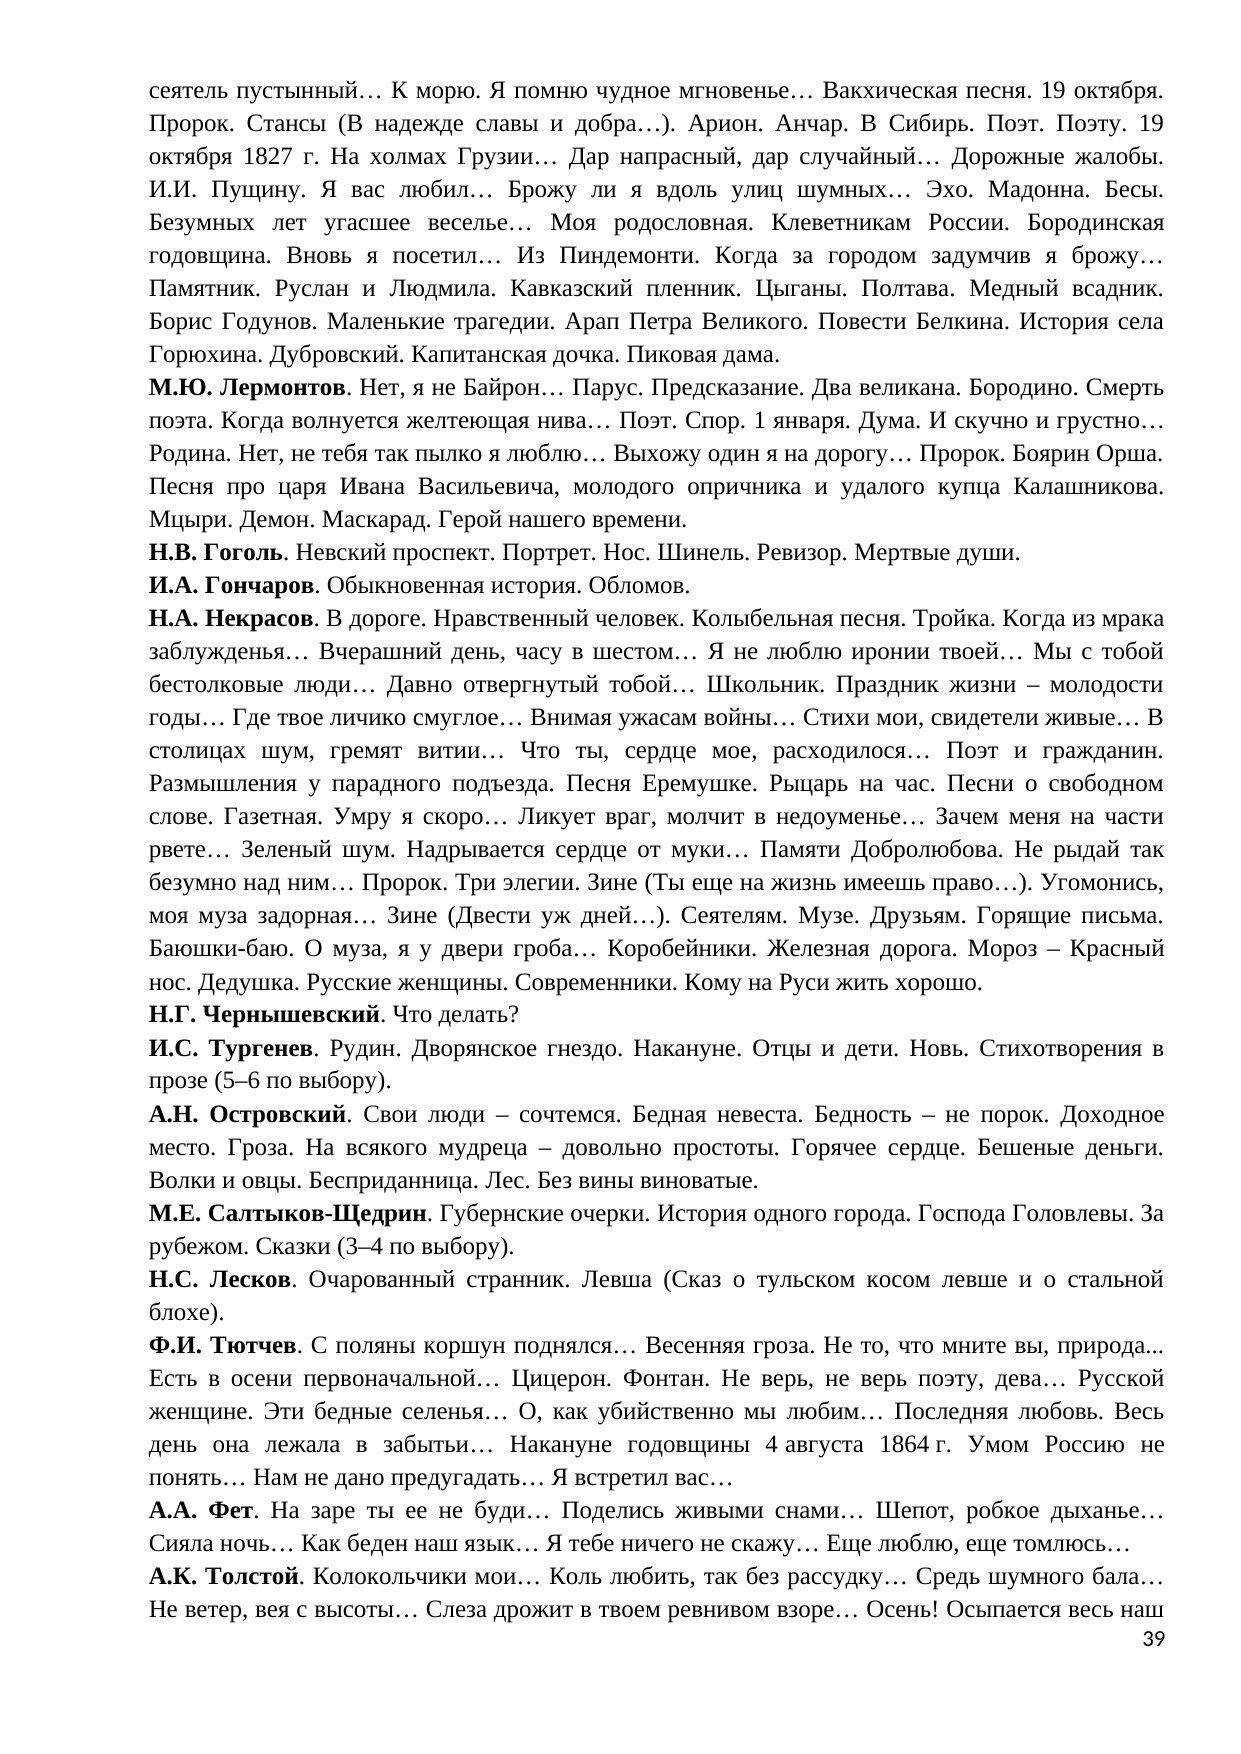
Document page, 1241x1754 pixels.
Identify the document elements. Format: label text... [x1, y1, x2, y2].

text И.С. Тургенев. Рудин. Дворянское гнездо. Накануне. Отцы и дети. Новь. Стихотворения в прозе (5–6 по выбору). [148, 1033, 1165, 1094]
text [148, 75, 1165, 368]
text А.Н. Островский. Свои люди – сочтемся. Бедная невеста. Бедность – не порок. Доходное место. Гроза. На всякого мудреца – довольно простоты. Горячее сердце. Бешеные деньги. Волки и овцы. Бесприданница. Лес. Без вины виноватые. [148, 1099, 1165, 1193]
text И.А. Гончаров. Обыкновенная история. Обломов. [148, 570, 1165, 599]
text М.Ю. Лермонтов. Нет, я не Байрон… Парус. Предсказание. Два великана. Бородино. Смерть поэта. Когда волнуется желтеющая нива… Поэт. Спор. 1 января. Дума. И скучно и грустно… Родина. Нет, не тебя так пылко я люблю… Выхожу один я на дорогу… Пророк. Боярин Орша. Песня про царя Ивана Васильевича, молодого опричника и удалого купца Калашникова. Мцыри. Демон. Маскарад. Герой нашего времени. [148, 372, 1165, 533]
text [148, 1561, 1165, 1623]
text Н.В. Гоголь. Невский проспект. Портрет. Нос. Шинель. Ревизор. Мертвые души. [148, 537, 1165, 566]
text Ф.И. Тютчев. С поляны коршун поднялся… Весенняя гроза. Не то, что мните вы, природа... Есть в осени первоначальной… Цицерон. Фонтан. Не верь, не верь поэту, дева… Русской женщине. Эти бедные селенья… О, как убийственно мы любим… Последняя любовь. Весь день она лежала в забытьи… Накануне годовщины 4 августа 1864 г. Умом Россию не понять… Нам не дано предугадать… Я встретил вас… [148, 1330, 1165, 1491]
text Н.Г. Чернышевский. Что делать? [148, 999, 1165, 1028]
text А.А. Фет. На заре ты ее не буди… Поделись живыми снами… Шепот, робкое дыханье… Сияла ночь… Как беден наш язык… Я тебе ничего не скажу… Еще люблю, еще томлюсь… [148, 1495, 1165, 1557]
text Н.С. Лесков. Очарованный странник. Левша (Сказ о тульском косом левше и о стальной блохе). [148, 1264, 1165, 1326]
text М.Е. Салтыков-Щедрин. Губернские очерки. История одного города. Господа Головлевы. За рубежом. Сказки (3–4 по выбору). [148, 1198, 1165, 1259]
text Н.А. Некрасов. В дороге. Нравственный человек. Колыбельная песня. Тройка. Когда из мрака заблужденья… Вчерашний день, часу в шестом… Я не люблю иронии твоей… Мы с тобой бестолковые люди… Давно отвергнутый тобой… Школьник. Праздник жизни – молодости годы… Где твое личико смуглое… Внимая ужасам войны… Стихи мои, свидетели живые… В столицах шум, гремят витии… Что ты, сердце мое, расходилося… Поэт и гражданин. Размышления у парадного подъезда. Песня Еремушке. Рыцарь на час. Песни о свободном слове. Газетная. Умру я скоро… Ликует враг, молчит в недоуменье… Зачем меня на части рвете… Зеленый шум. Надрывается сердце от муки… Памяти Добролюбова. Не рыдай так безумно над ним… Пророк. Три элегии. Зине (Ты еще на жизнь имеешь право…). Угомонись, моя муза задорная… Зине (Двести уж дней…). Сеятелям. Музе. Друзьям. Горящие письма. Баюшки-баю. О муза, я у двери гроба… Коробейники. Железная дорога. Мороз – Красный нос. Дедушка. Русские женщины. Современники. Кому на Руси жить хорошо. [148, 603, 1165, 995]
